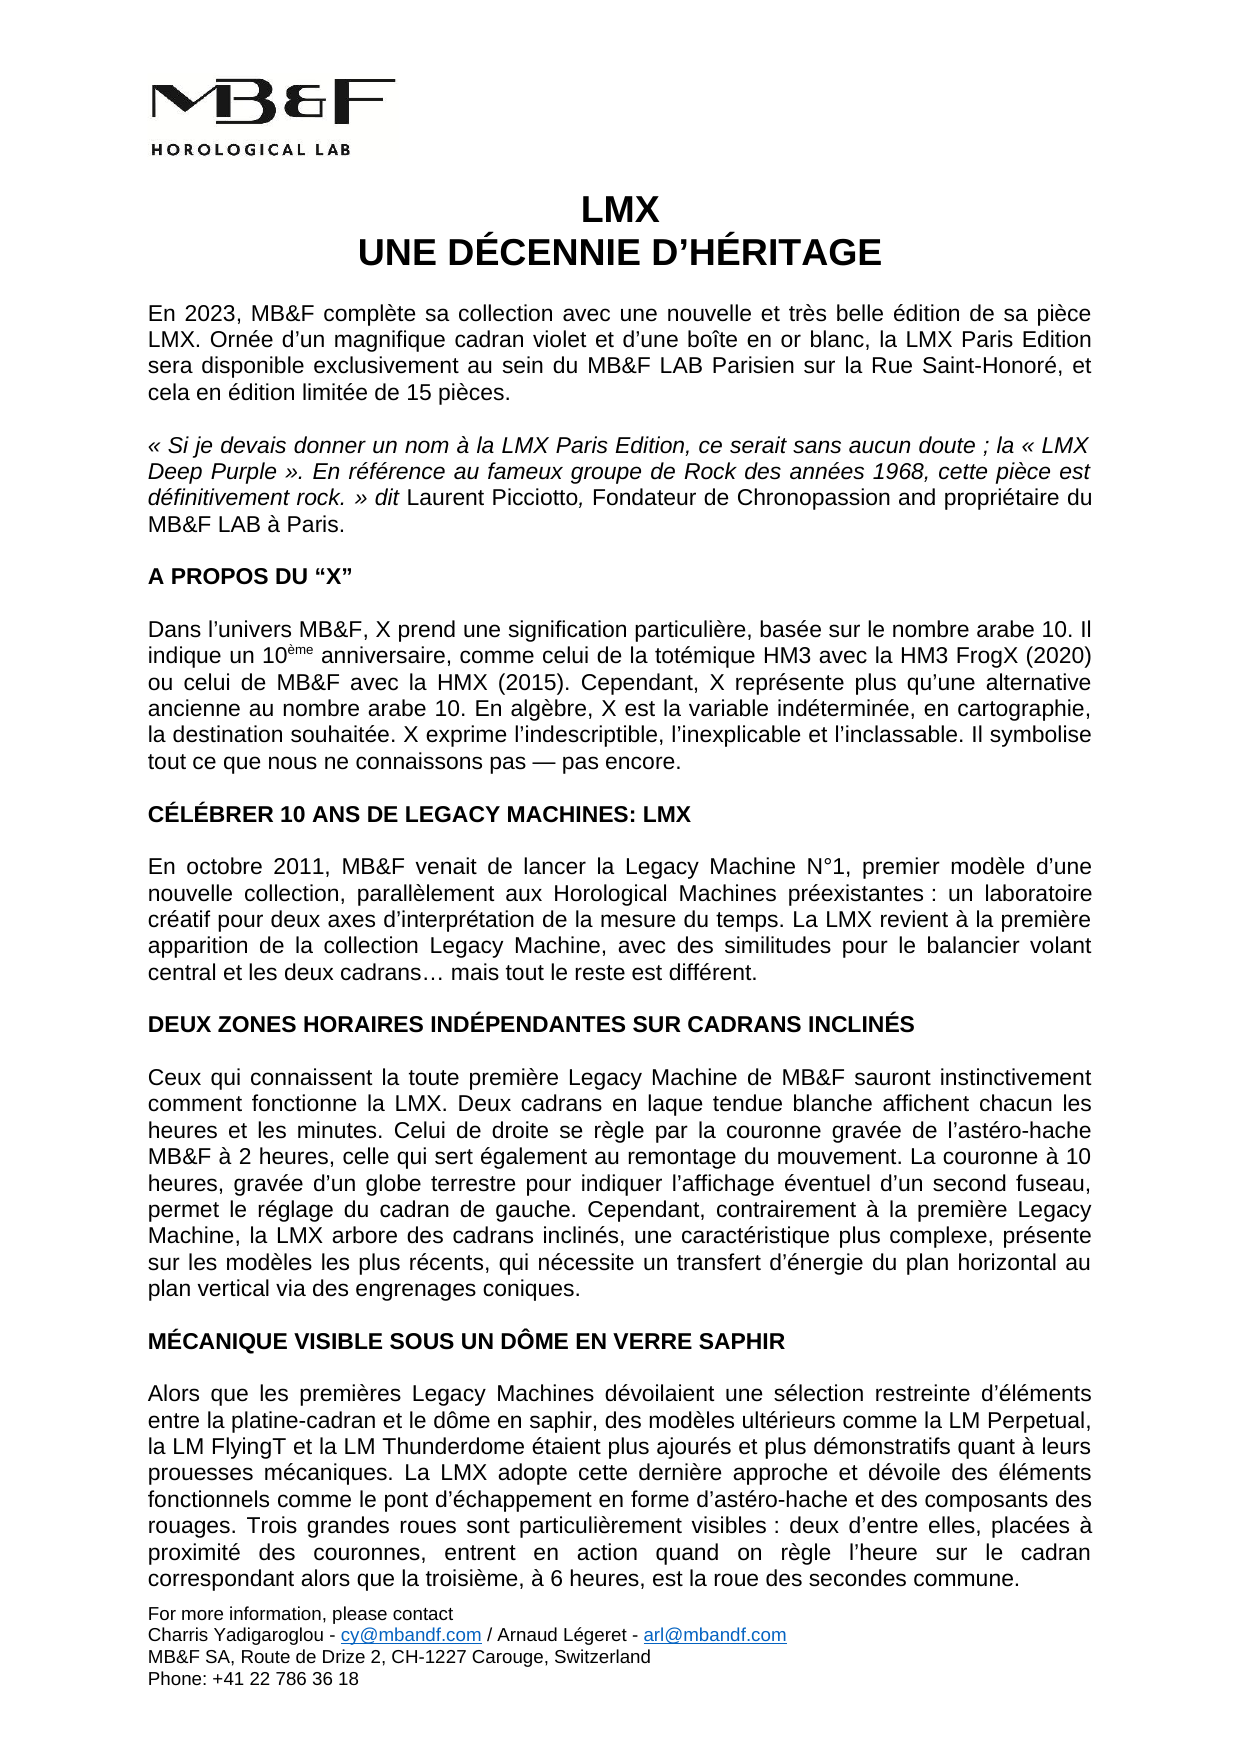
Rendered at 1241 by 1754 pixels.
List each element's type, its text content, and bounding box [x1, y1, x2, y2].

text En 2023, MB&F complète sa collection avec une nouvelle et très belle édition de sa pièce LMX. Ornée d’un magnifique cadran violet et d’une boîte en or blanc, la LMX Paris Edition sera disponible exclusivement au sein du MB&F LAB Parisien sur la Rue Saint-Honoré, et cela en édition limitée de 15 pièces. [148, 300, 1093, 405]
text DEUX ZONES HORAIRES INDÉPENDANTES SUR CADRANS INCLINÉS [148, 1011, 1093, 1038]
text Alors que les premières Legacy Machines dévoilaient une sélection restreinte d’éléments entre la platine-cadran et le dôme en saphir, des modèles ultérieurs comme la LM Perpetual, la LM FlyingT et la LM Thunderdome étaient plus ajourés et plus démonstratifs quant à leurs prouesses mécaniques. La LMX adopte cette dernière approche et dévoile des éléments fonctionnels comme le pont d’échappement en forme d’astéro-hache et des composants des rouages. Trois grandes roues sont particulièrement visibles : deux d’entre elles, placées à proximité des couronnes, entrent en action quand on règle l’heure sur le cadran correspondant alors que la troisième, à 6 heures, est la roue des secondes commune. [148, 1380, 1093, 1591]
picture [147, 73, 400, 160]
text Ceux qui connaissent la toute première Legacy Machine de MB&F sauront instinctivement comment fonctionne la LMX. Deux cadrans en laque tendue blanche affichent chacun les heures et les minutes. Celui de droite se règle par la couronne gravée de l’astéro-hache MB&F à 2 heures, celle qui sert également au remontage du mouvement. La couronne à 10 heures, gravée d’un globe terrestre pour indiquer l’affichage éventuel d’un second fuseau, permet le réglage du cadran de gauche. Cependant, contrairement à la première Legacy Machine, la LMX arbore des cadrans inclinés, une caractéristique plus complexe, présente sur les modèles les plus récents, qui nécessite un transfert d’énergie du plan horizontal au plan vertical via des engrenages coniques. [148, 1064, 1093, 1301]
text En octobre 2011, MB&F venait de lancer la Legacy Machine N°1, premier modèle d’une nouvelle collection, parallèlement aux Horological Machines préexistantes : un laboratoire créatif pour deux axes d’interprétation de la mesure du temps. La LMX revient à la première apparition de la collection Legacy Machine, avec des similitudes pour le balancier volant central et les deux cadrans… mais tout le reste est différent. [148, 853, 1093, 985]
text LMX [148, 187, 1093, 230]
text MÉCANIQUE VISIBLE SOUS UN DÔME EN VERRE SAPHIR [148, 1328, 1093, 1354]
text A PROPOS DU “X” [148, 563, 1093, 590]
text CÉLÉBRER 10 ANS DE LEGACY MACHINES: LMX [148, 801, 1093, 827]
text Dans l’univers MB&F, X prend une signification particulière, basée sur le nombre arabe 10. Il indique un 10ème anniversaire, comme celui de la totémique HM3 avec la HM3 FrogX (2020) ou celui de MB&F avec la HMX (2015). Cependant, X représente plus qu’une alternative ancienne au nombre arabe 10. En algèbre, X est la variable indéterminée, en cartographie, la destination souhaitée. X exprime l’indescriptible, l’inexplicable et l’inclassable. Il symbolise tout ce que nous ne connaissons pas — pas encore. [148, 616, 1093, 774]
text UNE DÉCENNIE D’HÉRITAGE [148, 230, 1093, 273]
text « Si je devais donner un nom à la LMX Paris Edition, ce serait sans aucun doute ; la « LMX Deep Purple ». En référence au fameux groupe de Rock des années 1968, cette pièce est définitivement rock. » dit Laurent Picciotto, Fondateur de Chronopassion and propriétaire du MB&F LAB à Paris. [148, 432, 1093, 537]
